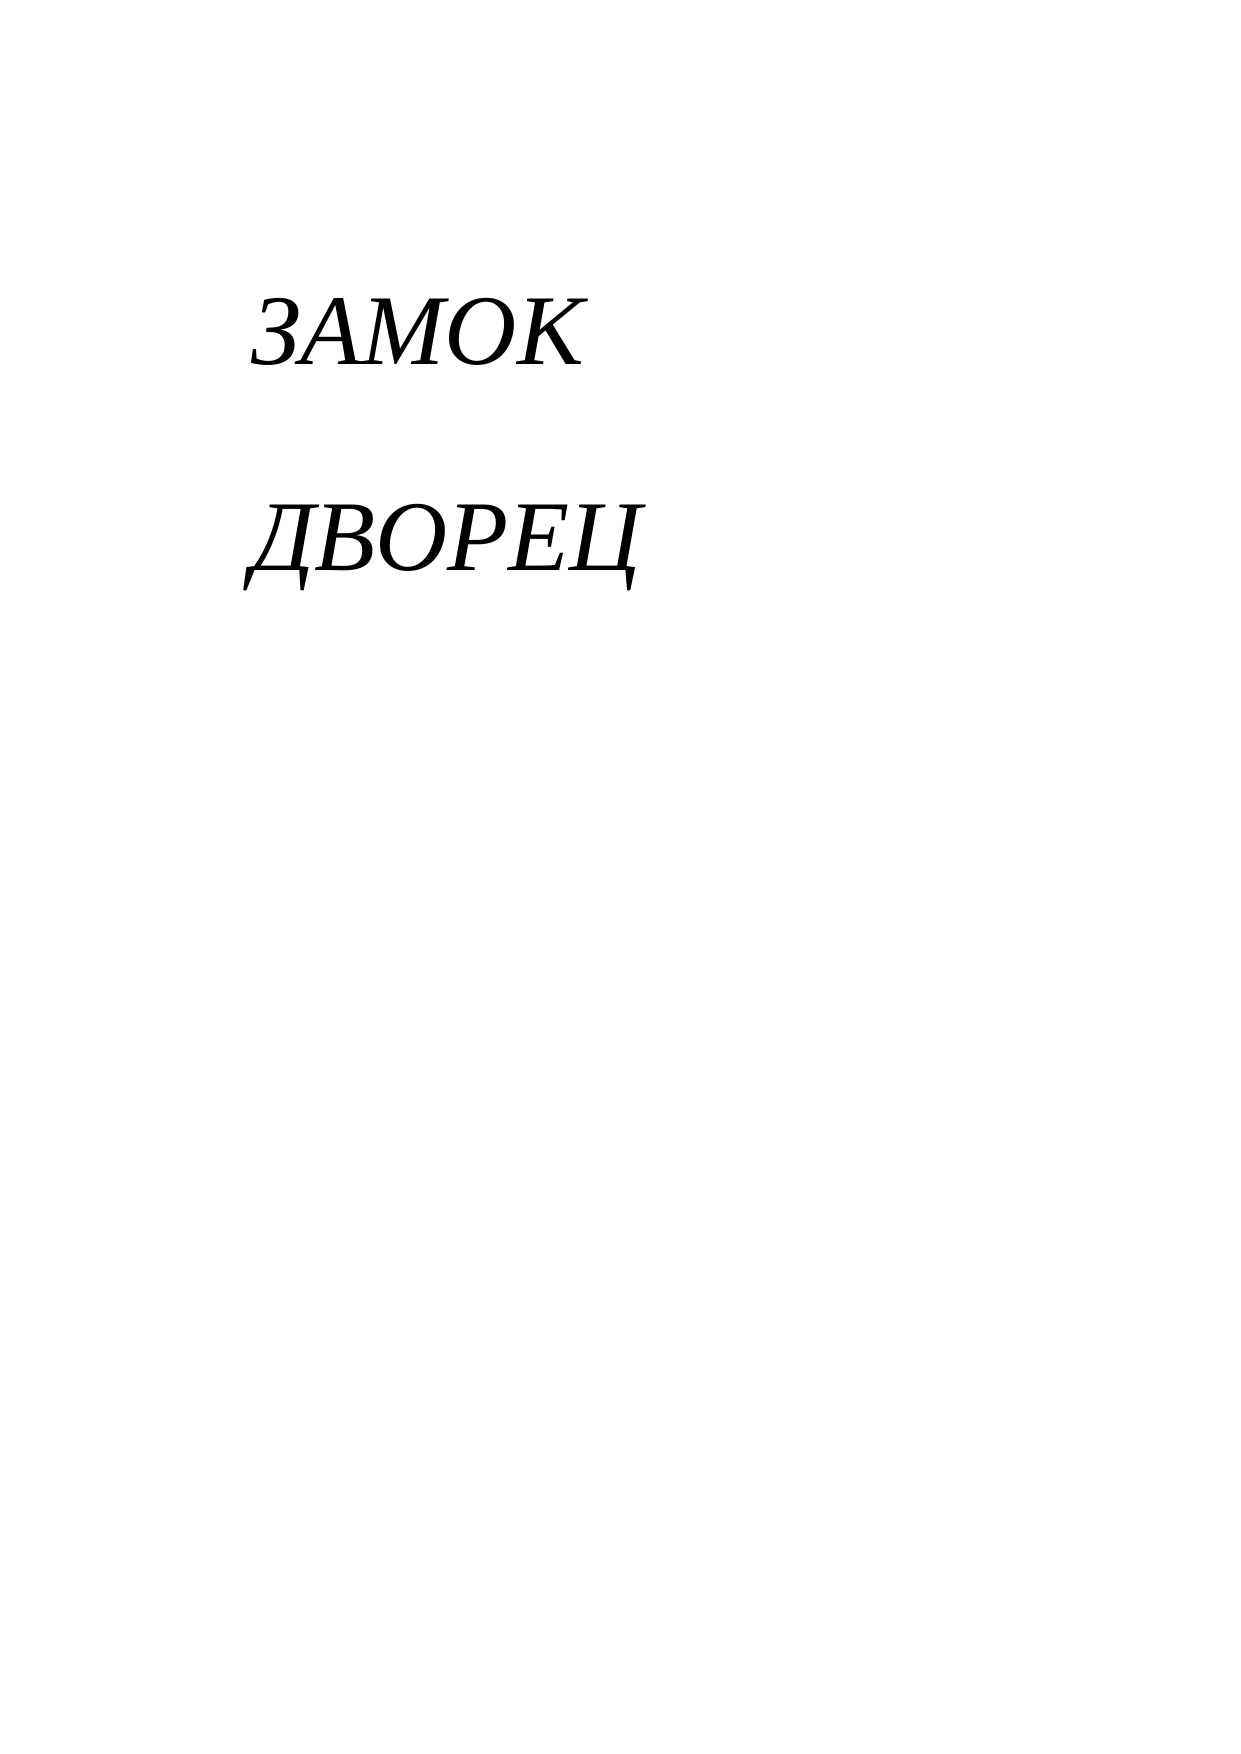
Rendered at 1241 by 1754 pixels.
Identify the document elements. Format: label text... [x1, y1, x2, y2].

text ЗАМОК [177, 271, 1152, 386]
text ДВОРЕЦ [177, 477, 1152, 592]
